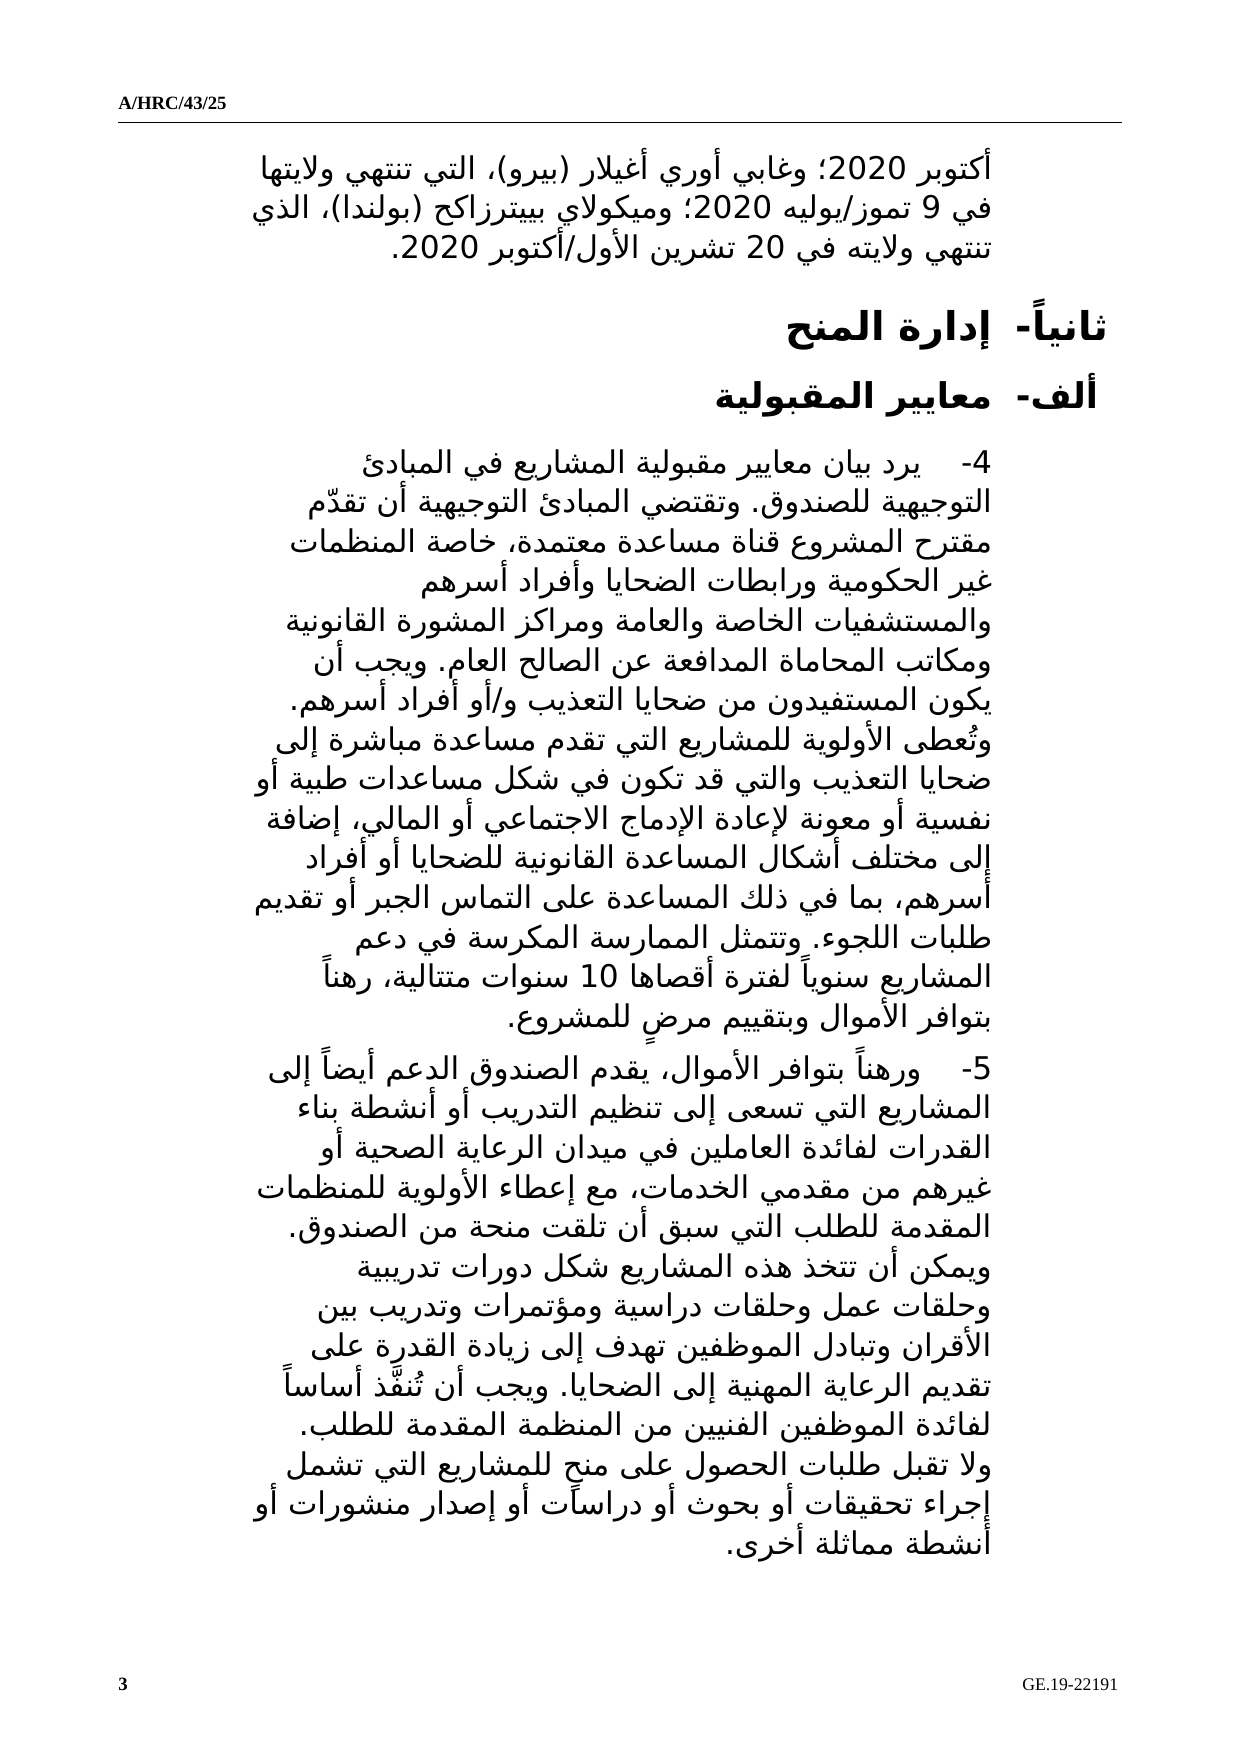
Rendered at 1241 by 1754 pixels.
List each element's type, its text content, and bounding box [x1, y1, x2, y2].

text ثانياً- إدارة المنح [248, 304, 1122, 350]
text 5- ورهناً بتوافر الأموال، يقدم الصندوق الدعم أيضاً إلى المشاريع التي تسعى إلى تنظيم التدريب أو أنشطة بناء القدرات لفائدة العاملين في ميدان الرعاية الصحية أو غيرهم من مقدمي الخدمات، مع إعطاء الأولوية للمنظمات المقدمة للطلب التي سبق أن تلقت منحة من الصندوق. ويمكن أن تتخذ هذه المشاريع شكل دورات تدريبية وحلقات عمل وحلقات دراسية ومؤتمرات وتدريب بين الأقران وتبادل الموظفين تهدف إلى زيادة القدرة على تقديم الرعاية المهنية إلى الضحايا. ويجب أن تُنفَّذ أساساً لفائدة الموظفين الفنيين من المنظمة المقدمة للطلب. ولا تقبل طلبات الحصول على منحٍ للمشاريع التي تشمل إجراء تحقيقات أو بحوث أو دراسات أو إصدار منشورات أو أنشطة مماثلة أخرى. [248, 1048, 992, 1562]
text ألف- معايير المقبولية [248, 375, 1122, 416]
text 4- يرد بيان معايير مقبولية المشاريع في المبادئ التوجيهية للصندوق. وتقتضي المبادئ التوجيهية أن تقدّم مقترح المشروع قناة مساعدة معتمدة، خاصة المنظمات غير الحكومية ورابطات الضحايا وأفراد أسرهم والمستشفيات الخاصة والعامة ومراكز المشورة القانونية ومكاتب المحاماة المدافعة عن الصالح العام. ويجب أن يكون المستفيدون من ضحايا التعذيب و/أو أفراد أسرهم. وتُعطى الأولوية للمشاريع التي تقدم مساعدة مباشرة إلى ضحايا التعذيب والتي قد تكون في شكل مساعدات طبية أو نفسية أو معونة لإعادة الإدماج الاجتماعي أو المالي، إضافة إلى مختلف أشكال المساعدة القانونية للضحايا أو أفراد أسرهم، بما في ذلك المساعدة على التماس الجبر أو تقديم طلبات اللجوء. وتتمثل الممارسة المكرسة في دعم المشاريع سنوياً لفترة أقصاها 10 سنوات متتالية، رهناً بتوافر الأموال وبتقييم مرضٍ للمشروع. [248, 441, 992, 1035]
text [248, 148, 992, 266]
